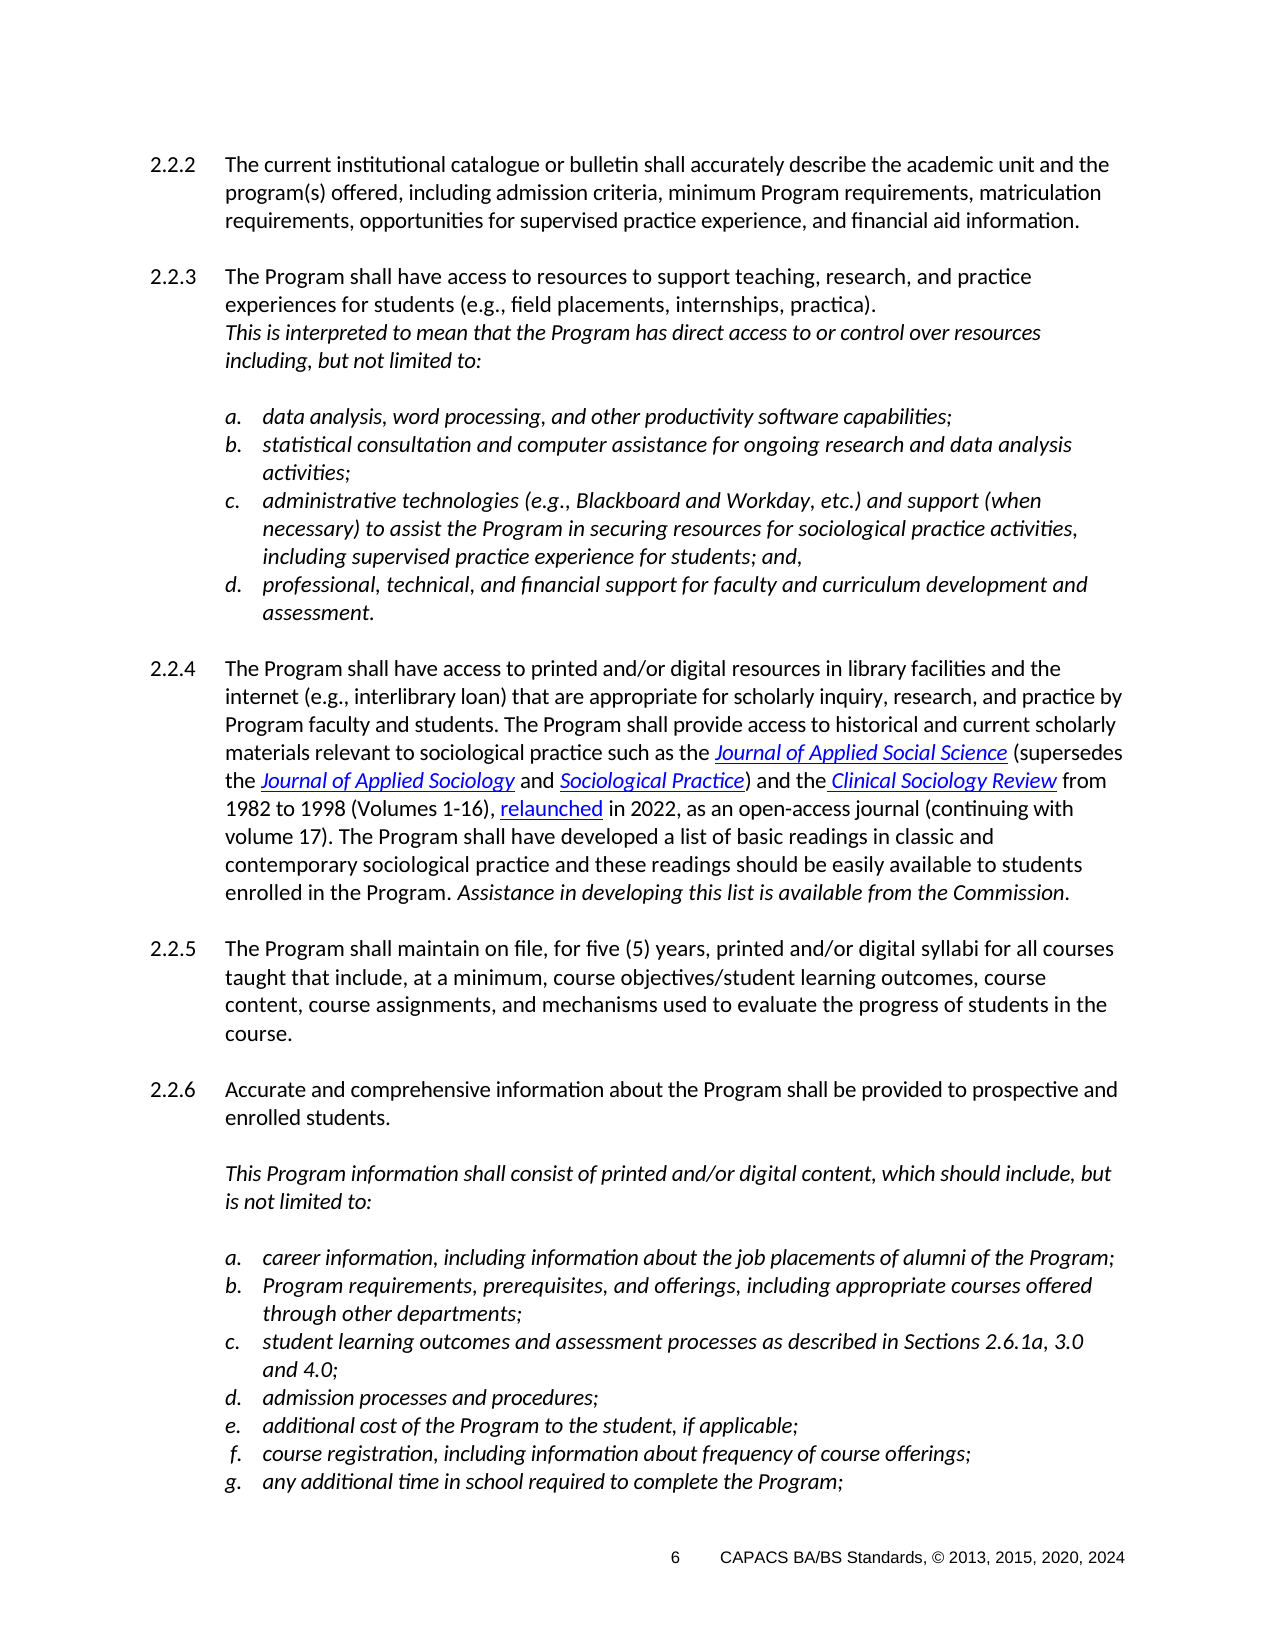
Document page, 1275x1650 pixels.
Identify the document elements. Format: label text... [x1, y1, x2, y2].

text This is interpreted to mean that the Program has direct access to or control over resources including, but not limited to: [150, 318, 1125, 374]
text e. additional cost of the Program to the student, if applicable; [150, 1411, 1125, 1439]
text 2.2.2 The current institutional catalogue or bulletin shall accurately describe the academic unit and the program(s) offered, including admission criteria, minimum Program requirements, matriculation requirements, opportunities for supervised practice experience, and financial aid information. [150, 150, 1125, 234]
list student learning outcomes and assessment processes as described in Sections 2.6.1a, 3.0 and 4.0; [225, 1327, 1125, 1383]
text a. data analysis, word processing, and other productivity software capabilities; [150, 402, 1125, 430]
text b. statistical consultation and computer assistance for ongoing research and data analysis activities; [150, 430, 1125, 486]
text This Program information shall consist of printed and/or digital content, which should include, but is not limited to: [225, 1159, 1125, 1215]
list Program requirements, prerequisites, and offerings, including appropriate courses offered through other departments; [225, 1271, 1125, 1327]
text 2.2.5 The Program shall maintain on file, for five (5) years, printed and/or digital syllabi for all courses taught that include, at a minimum, course objectives/student learning outcomes, course content, course assignments, and mechanisms used to evaluate the progress of students in the course. [150, 934, 1125, 1047]
list admission processes and procedures; [225, 1383, 1125, 1411]
text 2.2.6 Accurate and comprehensive information about the Program shall be provided to prospective and enrolled students. [150, 1075, 1125, 1131]
text c. administrative technologies (e.g., Blackboard and Workday, etc.) and support (when necessary) to assist the Program in securing resources for sociological practice activities, including supervised practice experience for students; and, [150, 486, 1125, 570]
text f. course registration, including information about frequency of course offerings; [150, 1439, 1125, 1467]
text 2.2.3 The Program shall have access to resources to support teaching, research, and practice experiences for students (e.g., field placements, internships, practica). [150, 262, 1125, 318]
text 2.2.4 The Program shall have access to printed and/or digital resources in library facilities and the internet (e.g., interlibrary loan) that are appropriate for scholarly inquiry, research, and practice by Program faculty and students. The Program shall provide access to historical and current scholarly materials relevant to sociological practice such as the Journal of Applied Social Science (supersedes the Journal of Applied Sociology and Sociological Practice) and the Clinical Sociology Review from 1982 to 1998 (Volumes 1-16), relaunched in 2022, as an open-access journal (continuing with volume 17). The Program shall have developed a list of basic readings in classic and contemporary sociological practice and these readings should be easily available to students enrolled in the Program. Assistance in developing this list is available from the Commission. [150, 654, 1125, 907]
text g. any additional time in school required to complete the Program; [150, 1467, 1125, 1495]
text d. professional, technical, and financial support for faculty and curriculum development and assessment. [150, 570, 1125, 626]
list career information, including information about the job placements of alumni of the Program; [225, 1243, 1125, 1271]
